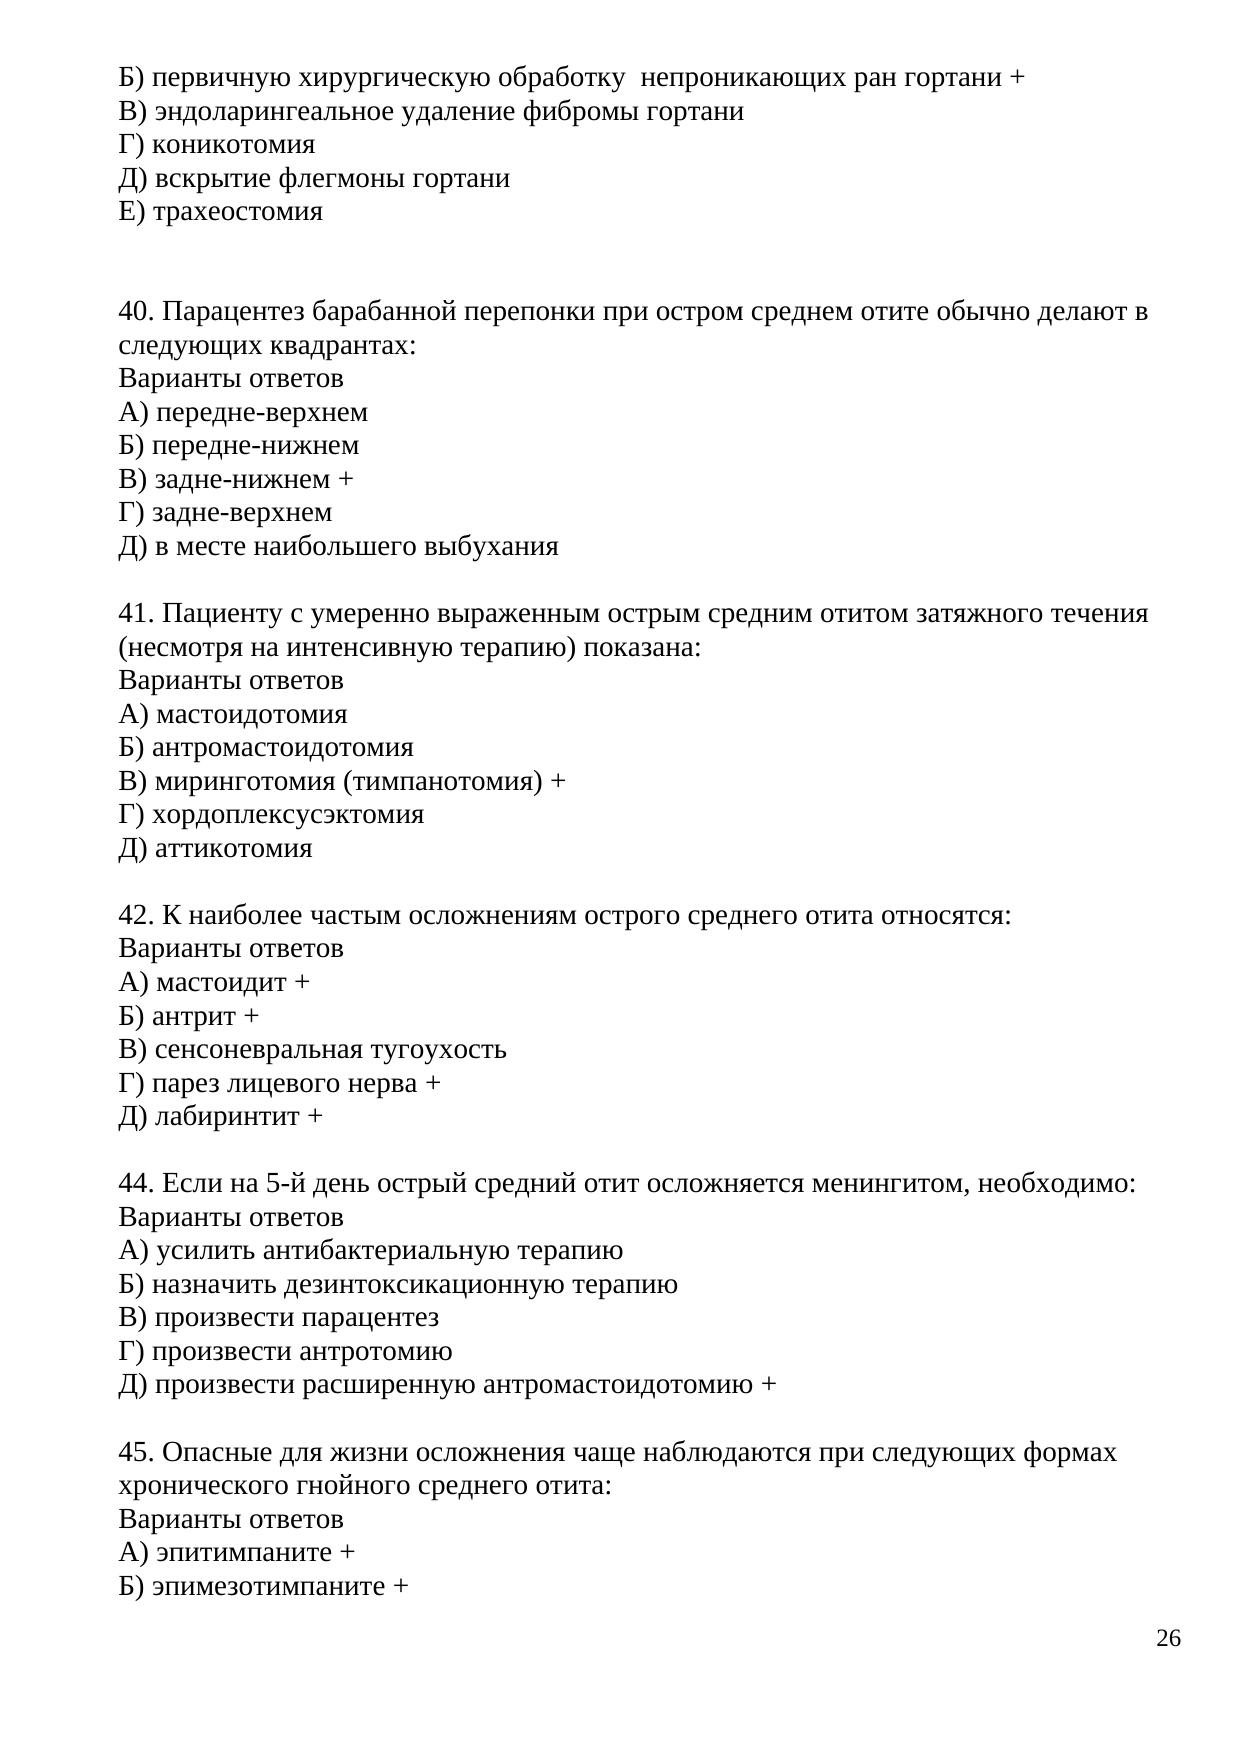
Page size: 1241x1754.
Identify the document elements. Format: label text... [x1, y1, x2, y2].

text Варианты ответов [118, 662, 1181, 696]
text Д) вскрытие флегмоны гортани [118, 160, 1181, 193]
text Б) антрит + [118, 998, 1181, 1031]
text Д) в месте наибольшего выбухания [118, 528, 1181, 562]
text Варианты ответов [118, 1501, 1181, 1534]
text А) усилить антибактериальную терапию [118, 1232, 1181, 1266]
text Г) хордоплексусэктомия [118, 796, 1181, 830]
text А) мастоидотомия [118, 696, 1181, 729]
text В) миринготомия (тимпанотомия) + [118, 763, 1181, 796]
text 41. Пациенту с умеренно выраженным острым средним отитом затяжного течения (несмотря на интенсивную терапию) показана: [118, 595, 1181, 662]
text Г) произвести антротомию [118, 1333, 1181, 1367]
text Варианты ответов [118, 931, 1181, 964]
text В) эндоларингеальное удаление фибромы гортани [118, 93, 1181, 126]
text Д) произвести расширенную антромастоидотомию + [118, 1367, 1181, 1400]
text Г) задне-верхнем [118, 494, 1181, 528]
text Варианты ответов [118, 1199, 1181, 1232]
text Б) первичную хирургическую обработку непроникающих ран гортани + [118, 59, 1181, 93]
text Г) парез лицевого нерва + [118, 1065, 1181, 1098]
text В) произвести парацентез [118, 1299, 1181, 1333]
text Б) антромастоидотомия [118, 729, 1181, 763]
text Б) эпимезотимпаните + [118, 1568, 1181, 1601]
text В) задне-нижнем + [118, 461, 1181, 494]
text А) мастоидит + [118, 964, 1181, 998]
text 44. Если на 5-й день острый средний отит осложняется менингитом, необходимо: [118, 1165, 1181, 1199]
text Г) коникотомия [118, 126, 1181, 160]
text Б) назначить дезинтоксикационную терапию [118, 1266, 1181, 1299]
text 42. К наиболее частым осложнениям острого среднего отита относятся: [118, 897, 1181, 931]
text А) передне-верхнем [118, 394, 1181, 427]
text Е) трахеостомия [118, 193, 1181, 227]
text 40. Парацентез барабанной перепонки при остром среднем отите обычно делают в следующих квадрантах: [118, 293, 1181, 360]
text Д) лабиринтит + [118, 1098, 1181, 1132]
text Варианты ответов [118, 360, 1181, 394]
text Б) передне-нижнем [118, 427, 1181, 461]
text А) эпитимпаните + [118, 1534, 1181, 1568]
text Д) аттикотомия [118, 830, 1181, 863]
text В) сенсоневральная тугоухость [118, 1031, 1181, 1065]
text 45. Опасные для жизни осложнения чаще наблюдаются при следующих формах хронического гнойного среднего отита: [118, 1434, 1181, 1501]
